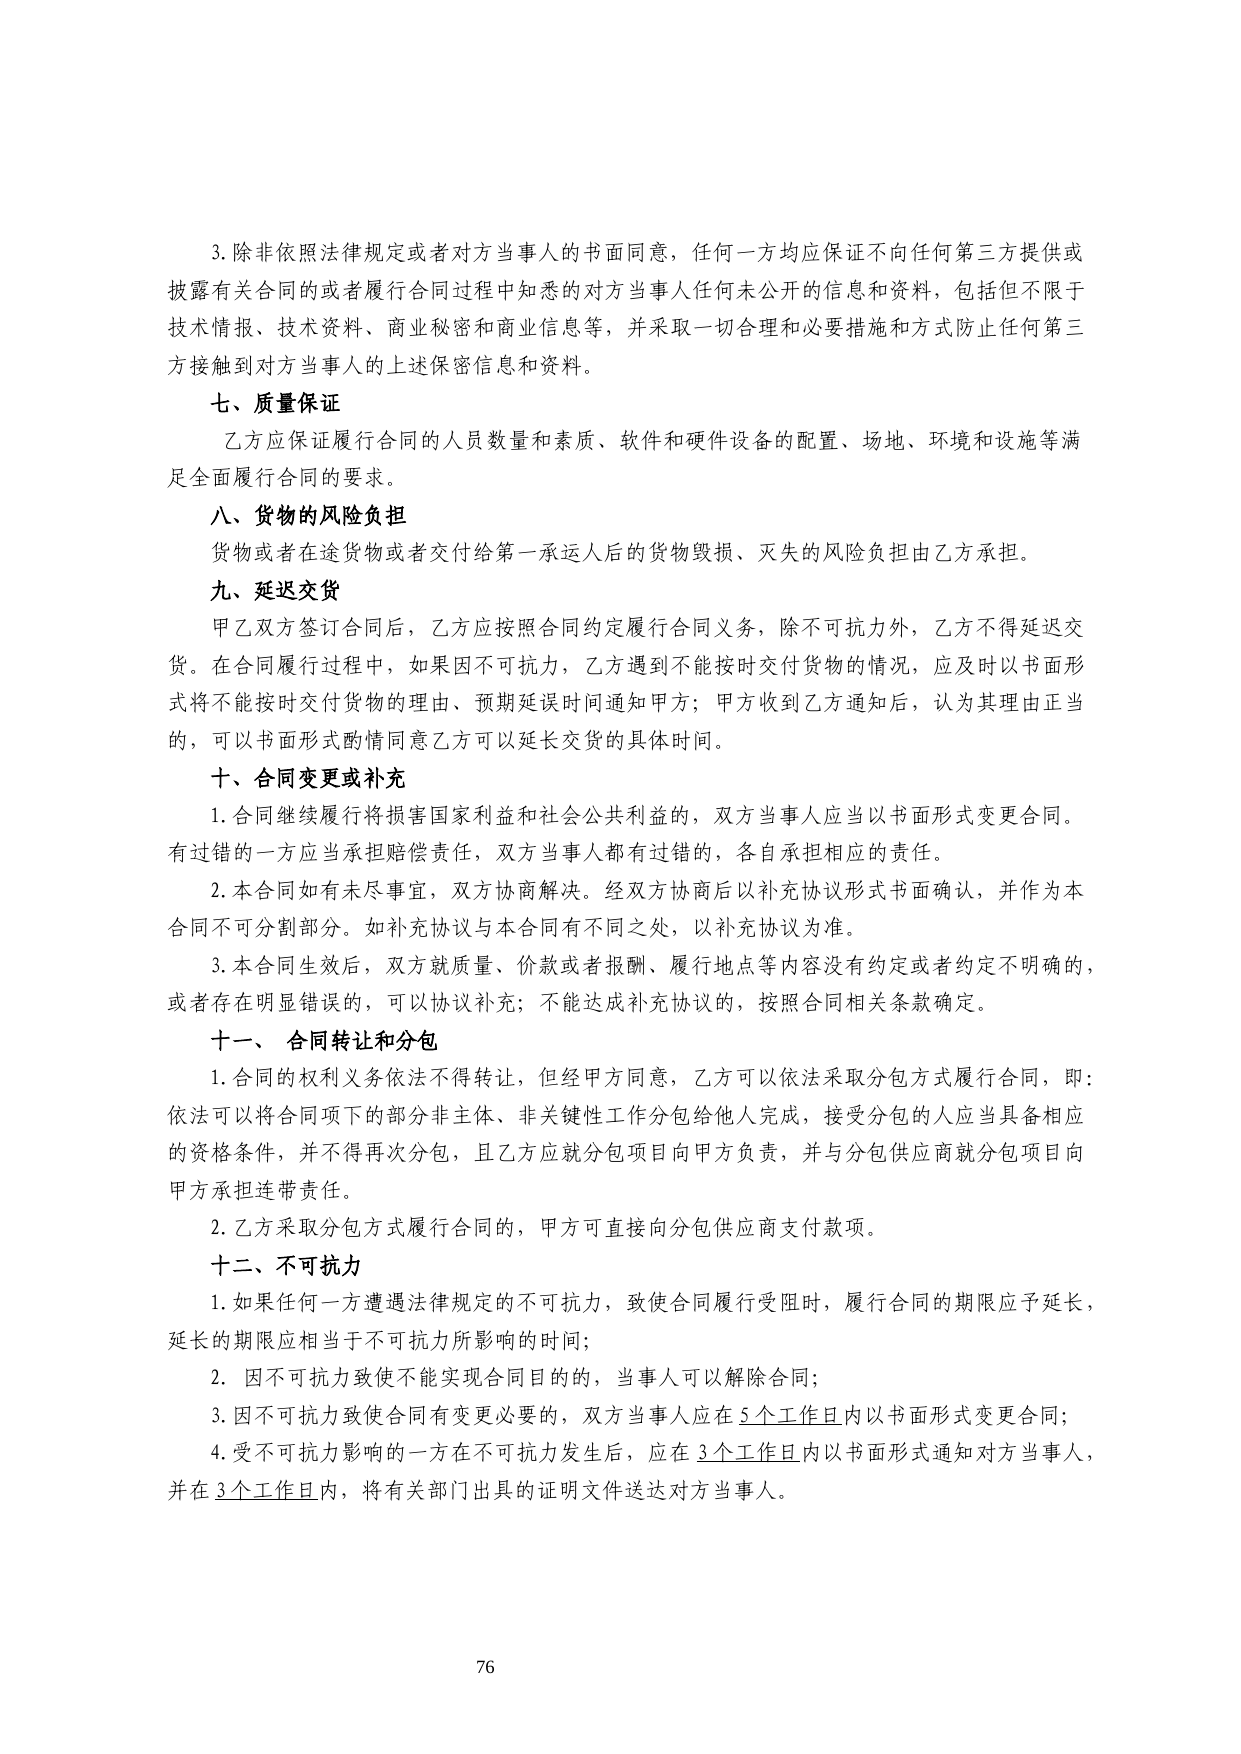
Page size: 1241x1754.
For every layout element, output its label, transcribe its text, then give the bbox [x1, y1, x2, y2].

text 1.合同继续履行将损害国家利益和社会公共利益的，双方当事人应当以书面形式变更合同。有过错的一方应当承担赔偿责任，双方当事人都有过错的，各自承担相应的责任。 [167, 801, 1085, 864]
text 十、合同变更或补充 [167, 764, 1085, 789]
text 1.如果任何一方遭遇法律规定的不可抗力，致使合同履行受阻时，履行合同的期限应予延长，延长的期限应相当于不可抗力所影响的时间； [167, 1289, 1085, 1351]
text 2.乙方采取分包方式履行合同的，甲方可直接向分包供应商支付款项。 [167, 1214, 1085, 1239]
text 九、延迟交货 [167, 576, 1085, 601]
text 十二、不可抗力 [167, 1251, 1085, 1276]
text 七、质量保证 [167, 389, 1085, 414]
text 1.合同的权利义务依法不得转让，但经甲方同意，乙方可以依法采取分包方式履行合同，即：依法可以将合同项下的部分非主体、非关键性工作分包给他人完成，接受分包的人应当具备相应的资格条件，并不得再次分包，且乙方应就分包项目向甲方负责，并与分包供应商就分包项目向甲方承担连带责任。 [167, 1064, 1085, 1201]
text 十一、 合同转让和分包 [167, 1026, 1085, 1051]
text 八、货物的风险负担 [167, 501, 1085, 526]
text 3.除非依照法律规定或者对方当事人的书面同意，任何一方均应保证不向任何第三方提供或披露有关合同的或者履行合同过程中知悉的对方当事人任何未公开的信息和资料，包括但不限于技术情报、技术资料、商业秘密和商业信息等，并采取一切合理和必要措施和方式防止任何第三方接触到对方当事人的上述保密信息和资料。 [167, 239, 1085, 376]
text 甲乙双方签订合同后，乙方应按照合同约定履行合同义务，除不可抗力外，乙方不得延迟交货。在合同履行过程中，如果因不可抗力，乙方遇到不能按时交付货物的情况，应及时以书面形式将不能按时交付货物的理由、预期延误时间通知甲方；甲方收到乙方通知后，认为其理由正当的，可以书面形式酌情同意乙方可以延长交货的具体时间。 [167, 614, 1085, 751]
text 货物或者在途货物或者交付给第一承运人后的货物毁损、灭失的风险负担由乙方承担。 [167, 539, 1085, 564]
text 3.本合同生效后，双方就质量、价款或者报酬、履行地点等内容没有约定或者约定不明确的，或者存在明显错误的，可以协议补充；不能达成补充协议的，按照合同相关条款确定。 [167, 951, 1085, 1014]
text 2. 因不可抗力致使不能实现合同目的的，当事人可以解除合同； [167, 1364, 1085, 1389]
text 3.因不可抗力致使合同有变更必要的，双方当事人应在5个工作日内以书面形式变更合同； [167, 1401, 1085, 1426]
text 4.受不可抗力影响的一方在不可抗力发生后，应在3个工作日内以书面形式通知对方当事人，并在3个工作日内，将有关部门出具的证明文件送达对方当事人。 [167, 1439, 1085, 1501]
text 乙方应保证履行合同的人员数量和素质、软件和硬件设备的配置、场地、环境和设施等满足全面履行合同的要求。 [167, 426, 1085, 489]
text 2.本合同如有未尽事宜，双方协商解决。经双方协商后以补充协议形式书面确认，并作为本合同不可分割部分。如补充协议与本合同有不同之处，以补充协议为准。 [167, 876, 1085, 939]
